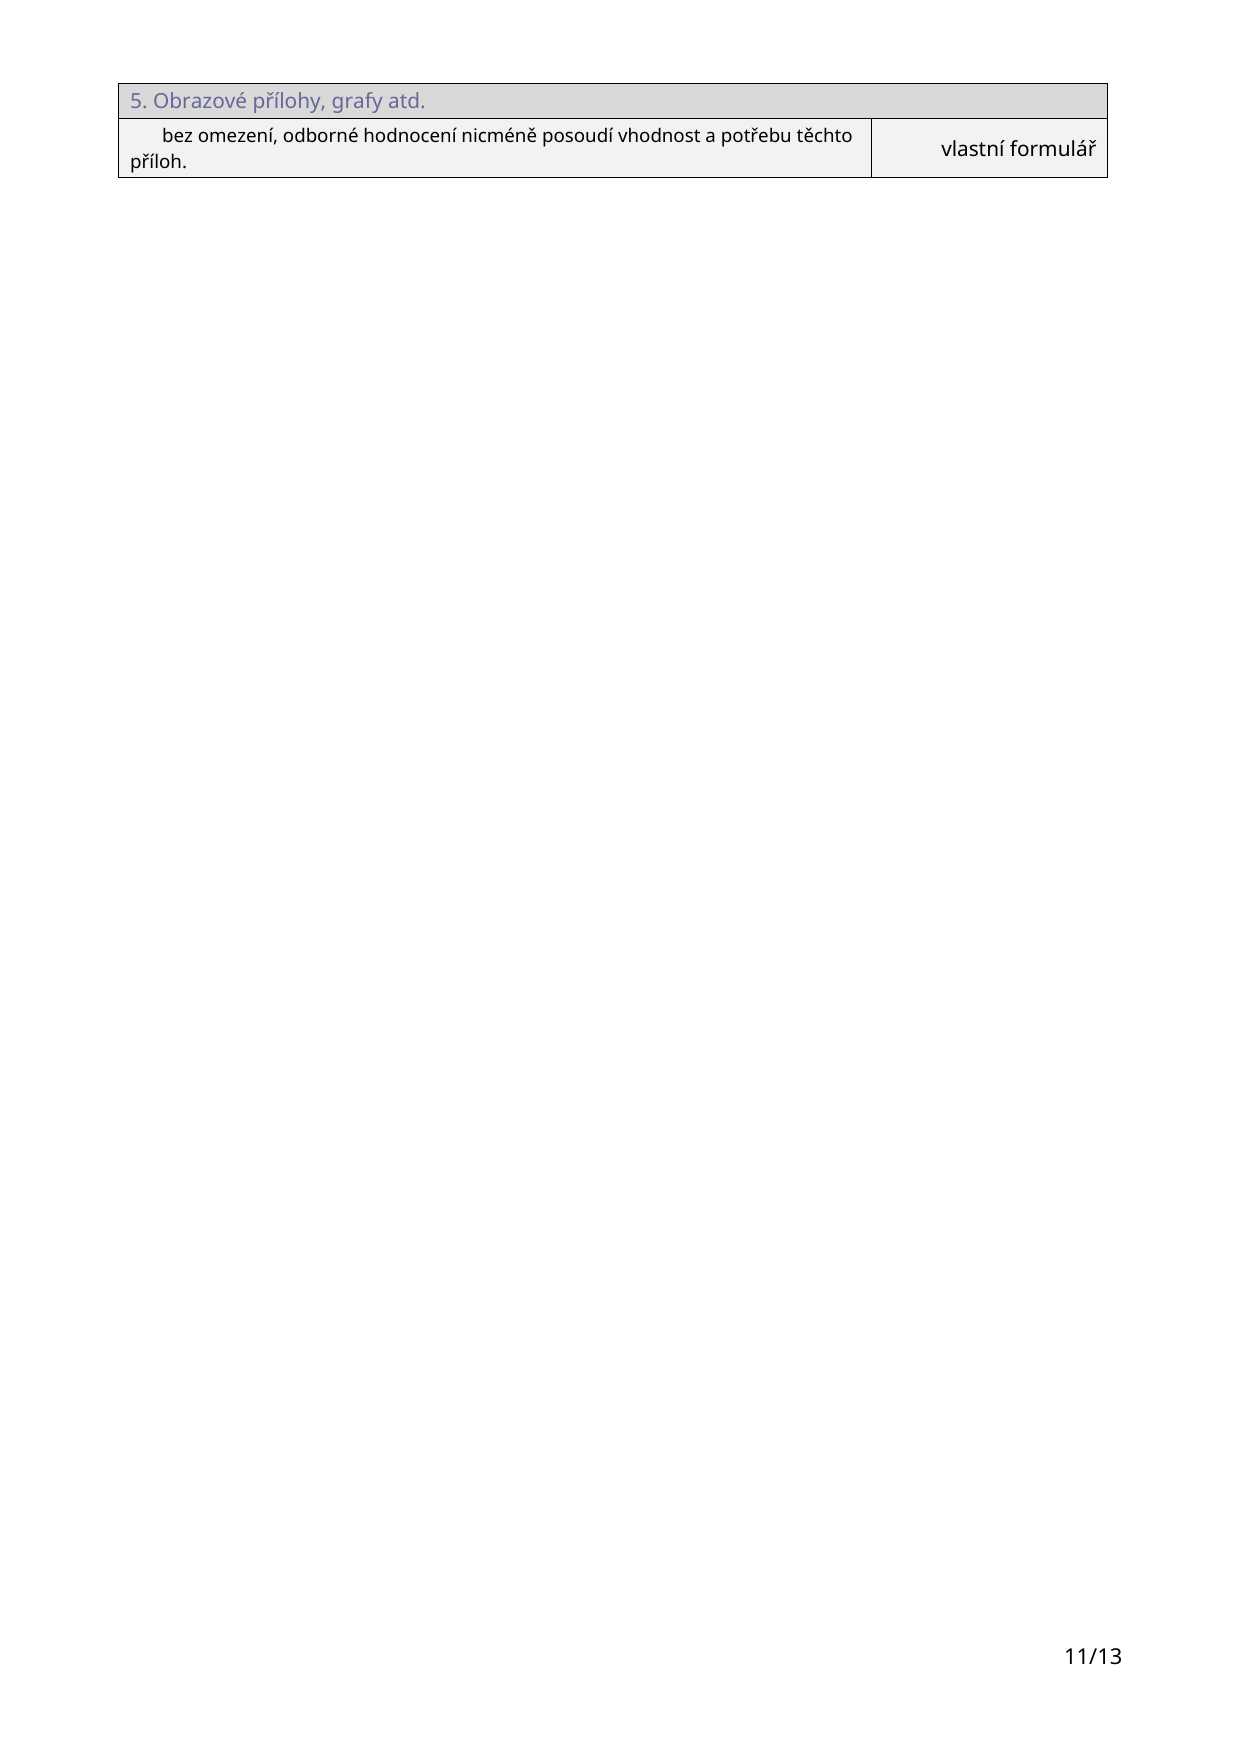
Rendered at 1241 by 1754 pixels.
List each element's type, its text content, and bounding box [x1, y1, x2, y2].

table_cell bez omezení, odborné hodnocení nicméně posoudí vhodnost a potřebu těchto příloh. [119, 119, 871, 177]
table_cell vlastní formulář [872, 119, 1107, 177]
table_header 5. Obrazové přílohy, grafy atd. [119, 84, 1107, 118]
